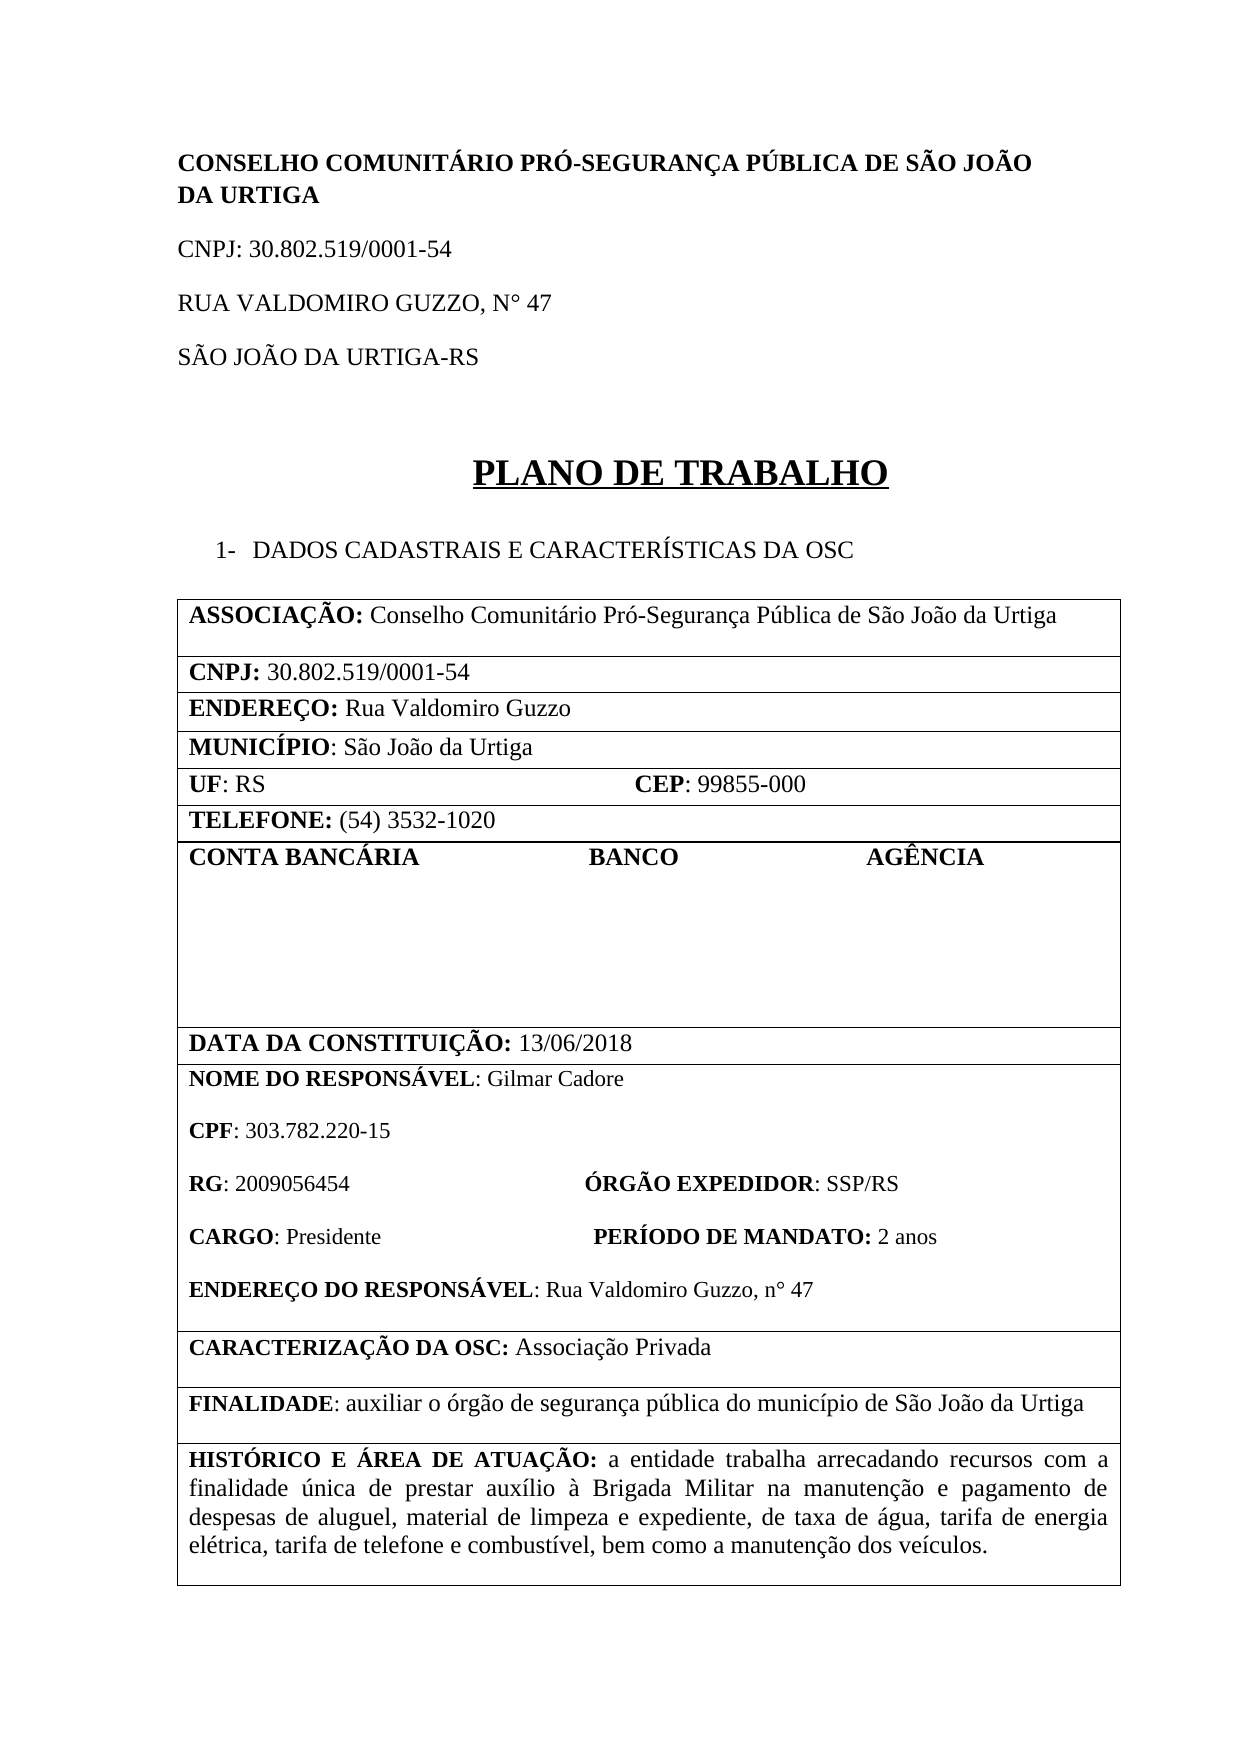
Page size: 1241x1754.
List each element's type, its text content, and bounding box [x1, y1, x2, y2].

table_cell DATA DA CONSTITUIÇÃO: 13/06/2018 [178, 1028, 1120, 1064]
table_cell UF: RS CEP: 99855-000 [178, 769, 1120, 804]
table_cell HISTÓRICO E ÁREA DE ATUAÇÃO: a entidade trabalha arrecadando recursos com a finalidade única de prestar auxílio à Brigada Militar na manutenção e pagamento de despesas de aluguel, material de limpeza e expediente, de taxa de água, tarifa de energia elétrica, tarifa de telefone e combustível, bem como a manutenção dos veículos. [178, 1444, 1120, 1585]
text RUA VALDOMIRO GUZZO, N° 47 [177, 288, 1063, 317]
table_header ASSOCIAÇÃO: Conselho Comunitário Pró-Segurança Pública de São João da Urtiga [178, 600, 1120, 656]
list DADOS CADASTRAIS E CARACTERÍSTICAS DA OSC [215, 535, 1107, 564]
table_cell MUNICÍPIO: São João da Urtiga [178, 732, 1120, 768]
table_cell TELEFONE: (54) 3532-1020 [178, 806, 1120, 841]
text SÃO JOÃO DA URTIGA-RS [177, 342, 1063, 371]
text PLANO DE TRABALHO [398, 450, 1063, 493]
table_cell CONTA BANCÁRIA BANCO AGÊNCIA [178, 843, 1120, 1027]
table_cell CNPJ: 30.802.519/0001-54 [178, 657, 1120, 692]
text CNPJ: 30.802.519/0001-54 [177, 234, 1063, 263]
table_cell FINALIDADE: auxiliar o órgão de segurança pública do município de São João da Urtiga [178, 1388, 1120, 1443]
text CONSELHO COMUNITÁRIO PRÓ-SEGURANÇA PÚBLICA DE SÃO JOÃO DA URTIGA [177, 148, 1063, 209]
table_cell CARACTERIZAÇÃO DA OSC: Associação Privada [178, 1332, 1120, 1387]
table_cell NOME DO RESPONSÁVEL: Gilmar Cadore CPF: 303.782.220-15 RG: 2009056454 ÓRGÃO EXPEDIDOR: SSP/RS CARGO: Presidente PERÍODO DE MANDATO: 2 anos ENDEREÇO DO RESPONSÁVEL: Rua Valdomiro Guzzo, n° 47 [178, 1065, 1120, 1331]
table_cell ENDEREÇO: Rua Valdomiro Guzzo [178, 693, 1120, 731]
